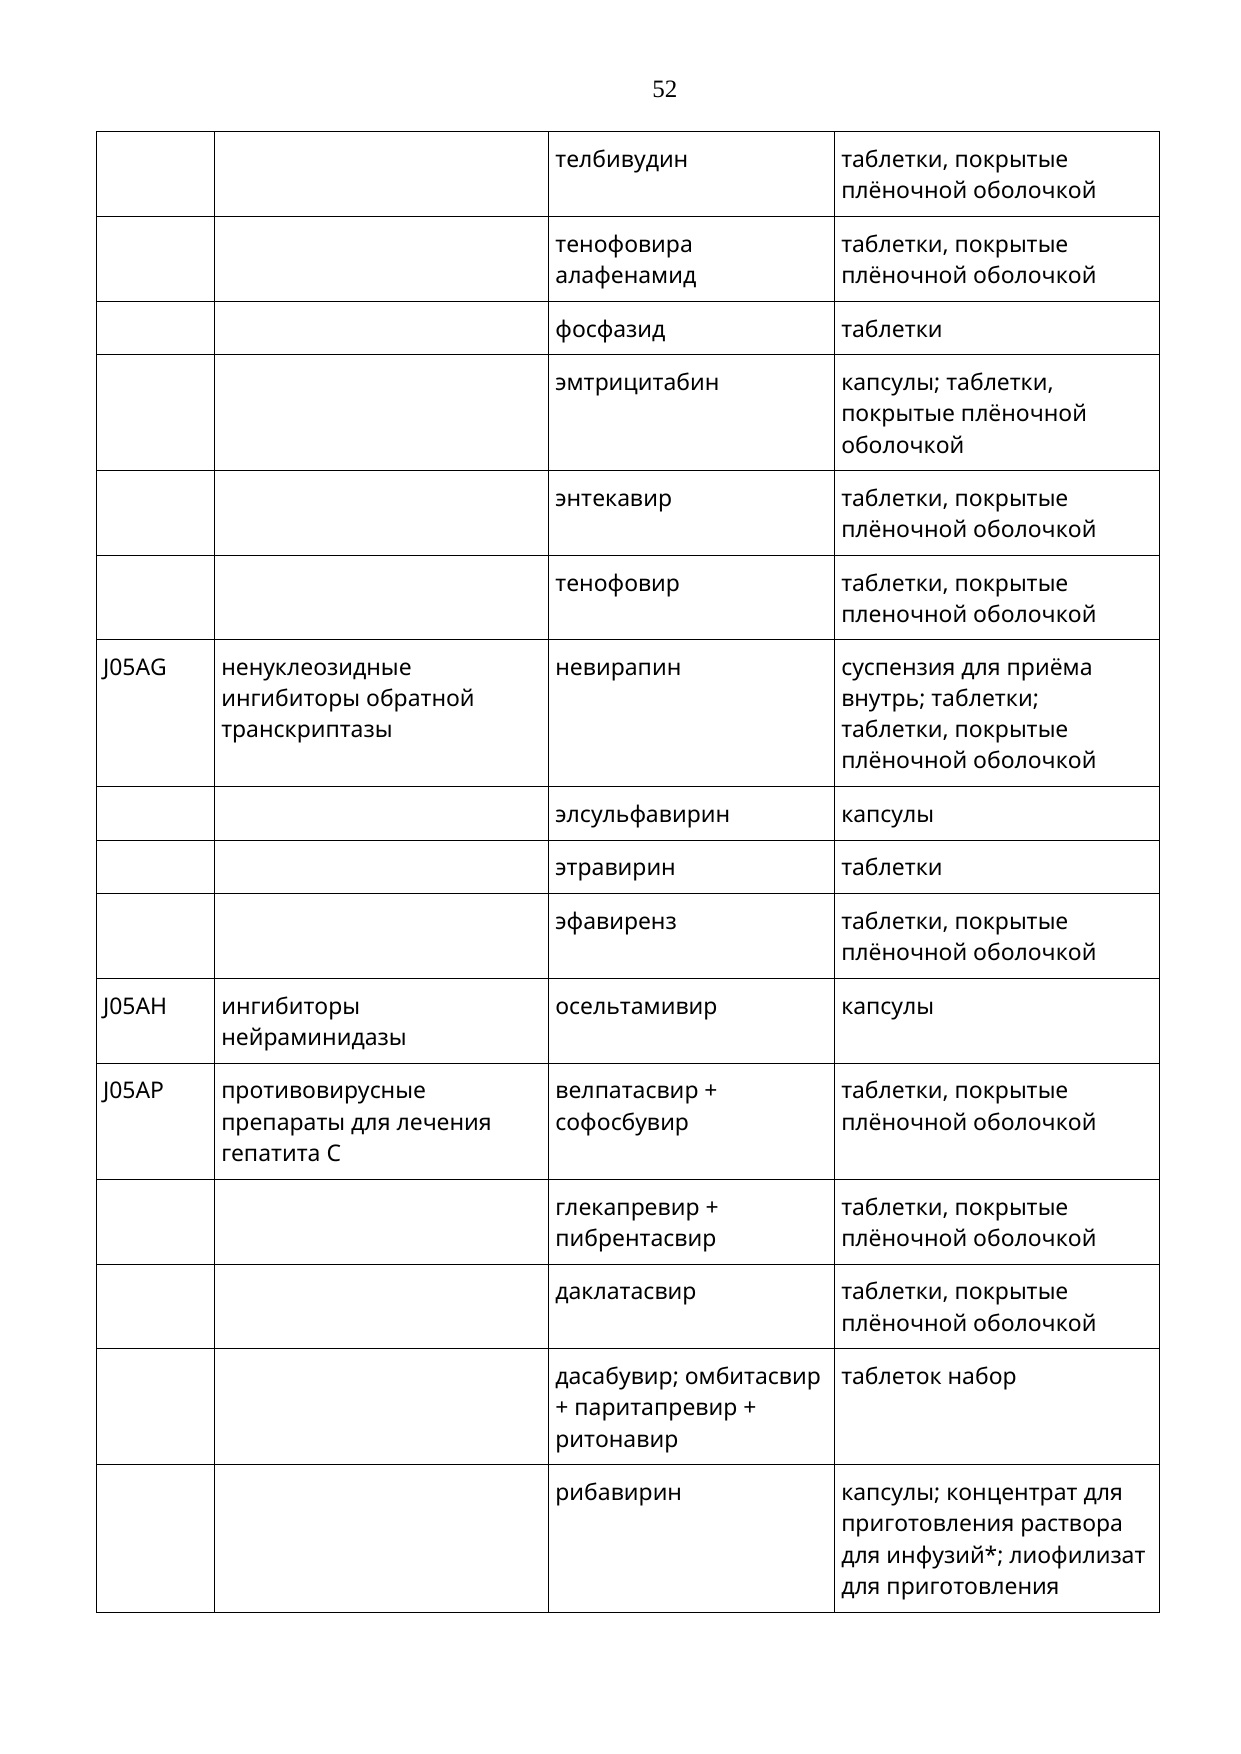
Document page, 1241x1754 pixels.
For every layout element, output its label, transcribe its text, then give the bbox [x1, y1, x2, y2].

table_cell таблетки, покрытые пленочной оболочкой [835, 556, 1159, 639]
table_cell таблетки, покрытые плёночной оболочкой [835, 471, 1159, 555]
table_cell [835, 1465, 1159, 1612]
table_cell капсулы [835, 787, 1159, 839]
table_cell [97, 894, 214, 978]
table_cell таблетки, покрытые плёночной оболочкой [835, 1265, 1159, 1348]
table_cell [215, 1349, 548, 1464]
table_cell [215, 1465, 548, 1612]
table_cell [97, 132, 214, 216]
table_cell таблетки [835, 302, 1159, 354]
table_cell таблетки, покрытые плёночной оболочкой [835, 1064, 1159, 1179]
table_cell [215, 355, 548, 470]
table_cell J05AP [97, 1064, 214, 1179]
table_cell [215, 132, 548, 216]
table_cell [97, 787, 214, 839]
table_cell велпатасвир + софосбувир [549, 1064, 834, 1179]
table_cell противовирусные препараты для лечения гепатита C [215, 1064, 548, 1179]
table_cell [215, 217, 548, 301]
table_cell [97, 841, 214, 893]
table_cell [97, 1349, 214, 1464]
table_cell [97, 355, 214, 470]
table_cell [215, 302, 548, 354]
table_cell [215, 841, 548, 893]
table_cell [97, 1180, 214, 1263]
table_cell [97, 302, 214, 354]
table_cell [97, 471, 214, 555]
table_cell таблетки, покрытые плёночной оболочкой [835, 217, 1159, 301]
table_cell ингибиторы нейраминидазы [215, 979, 548, 1063]
table_cell элсульфавирин [549, 787, 834, 839]
table_cell [215, 556, 548, 639]
table_cell таблетки, покрытые плёночной оболочкой [835, 132, 1159, 216]
table_cell глекапревир + пибрентасвир [549, 1180, 834, 1263]
table_cell рибавирин [549, 1465, 834, 1612]
table_cell [97, 1465, 214, 1612]
table_cell таблетки, покрытые плёночной оболочкой [835, 894, 1159, 978]
table_cell телбивудин [549, 132, 834, 216]
table_cell фосфазид [549, 302, 834, 354]
table_cell [97, 1265, 214, 1348]
table_cell [215, 1265, 548, 1348]
table_cell таблетки, покрытые плёночной оболочкой [835, 1180, 1159, 1263]
table_cell невирапин [549, 640, 834, 786]
table_cell даклатасвир [549, 1265, 834, 1348]
table_cell этравирин [549, 841, 834, 893]
table_cell осельтамивир [549, 979, 834, 1063]
table_cell [215, 471, 548, 555]
table_cell тенофовир [549, 556, 834, 639]
table_cell капсулы; таблетки, покрытые плёночной оболочкой [835, 355, 1159, 470]
table_cell J05AG [97, 640, 214, 786]
table_cell [215, 787, 548, 839]
table_cell [97, 217, 214, 301]
table_cell [215, 1180, 548, 1263]
table_cell таблетки [835, 841, 1159, 893]
table_cell суспензия для приёма внутрь; таблетки; таблетки, покрытые плёночной оболочкой [835, 640, 1159, 786]
table_cell [97, 556, 214, 639]
table_cell ненуклеозидные ингибиторы обратной транскриптазы [215, 640, 548, 786]
table_cell [215, 894, 548, 978]
table_cell дасабувир; омбитасвир + паритапревир + ритонавир [549, 1349, 834, 1464]
table_cell энтекавир [549, 471, 834, 555]
table_cell тенофовира алафенамид [549, 217, 834, 301]
table_cell эфавиренз [549, 894, 834, 978]
table_cell J05AH [97, 979, 214, 1063]
table_cell капсулы [835, 979, 1159, 1063]
table_cell таблеток набор [835, 1349, 1159, 1464]
table_cell эмтрицитабин [549, 355, 834, 470]
